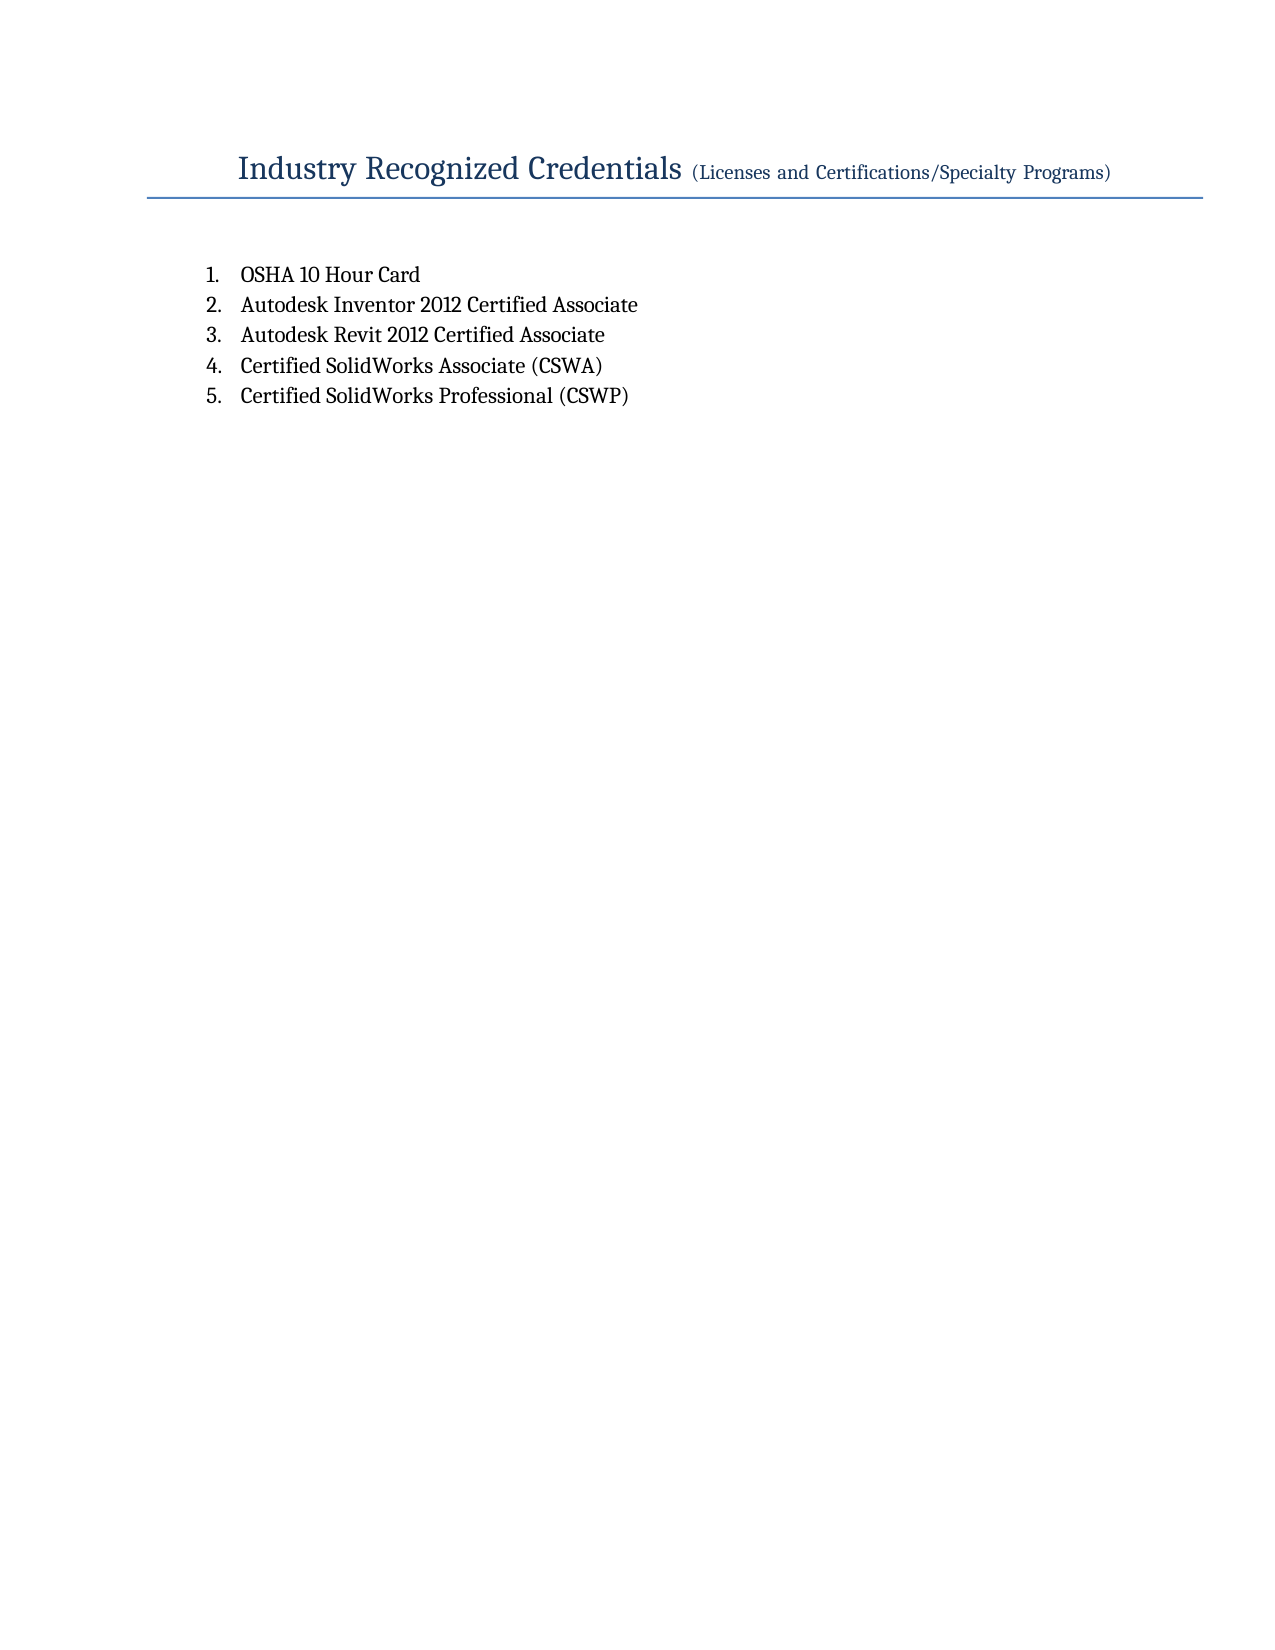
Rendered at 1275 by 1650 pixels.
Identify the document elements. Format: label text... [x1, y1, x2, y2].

list Certified SolidWorks Associate (CSWA) [206, 353, 1275, 379]
text Industry Recognized Credentials (Licenses and Certifications/Specialty Programs) [74, 150, 1275, 188]
list Autodesk Revit 2012 Certified Associate [206, 322, 1275, 348]
list Certified SolidWorks Professional (CSWP) [206, 383, 1275, 409]
list OSHA 10 Hour Card [206, 261, 1275, 288]
list Autodesk Inventor 2012 Certified Associate [206, 292, 1275, 318]
